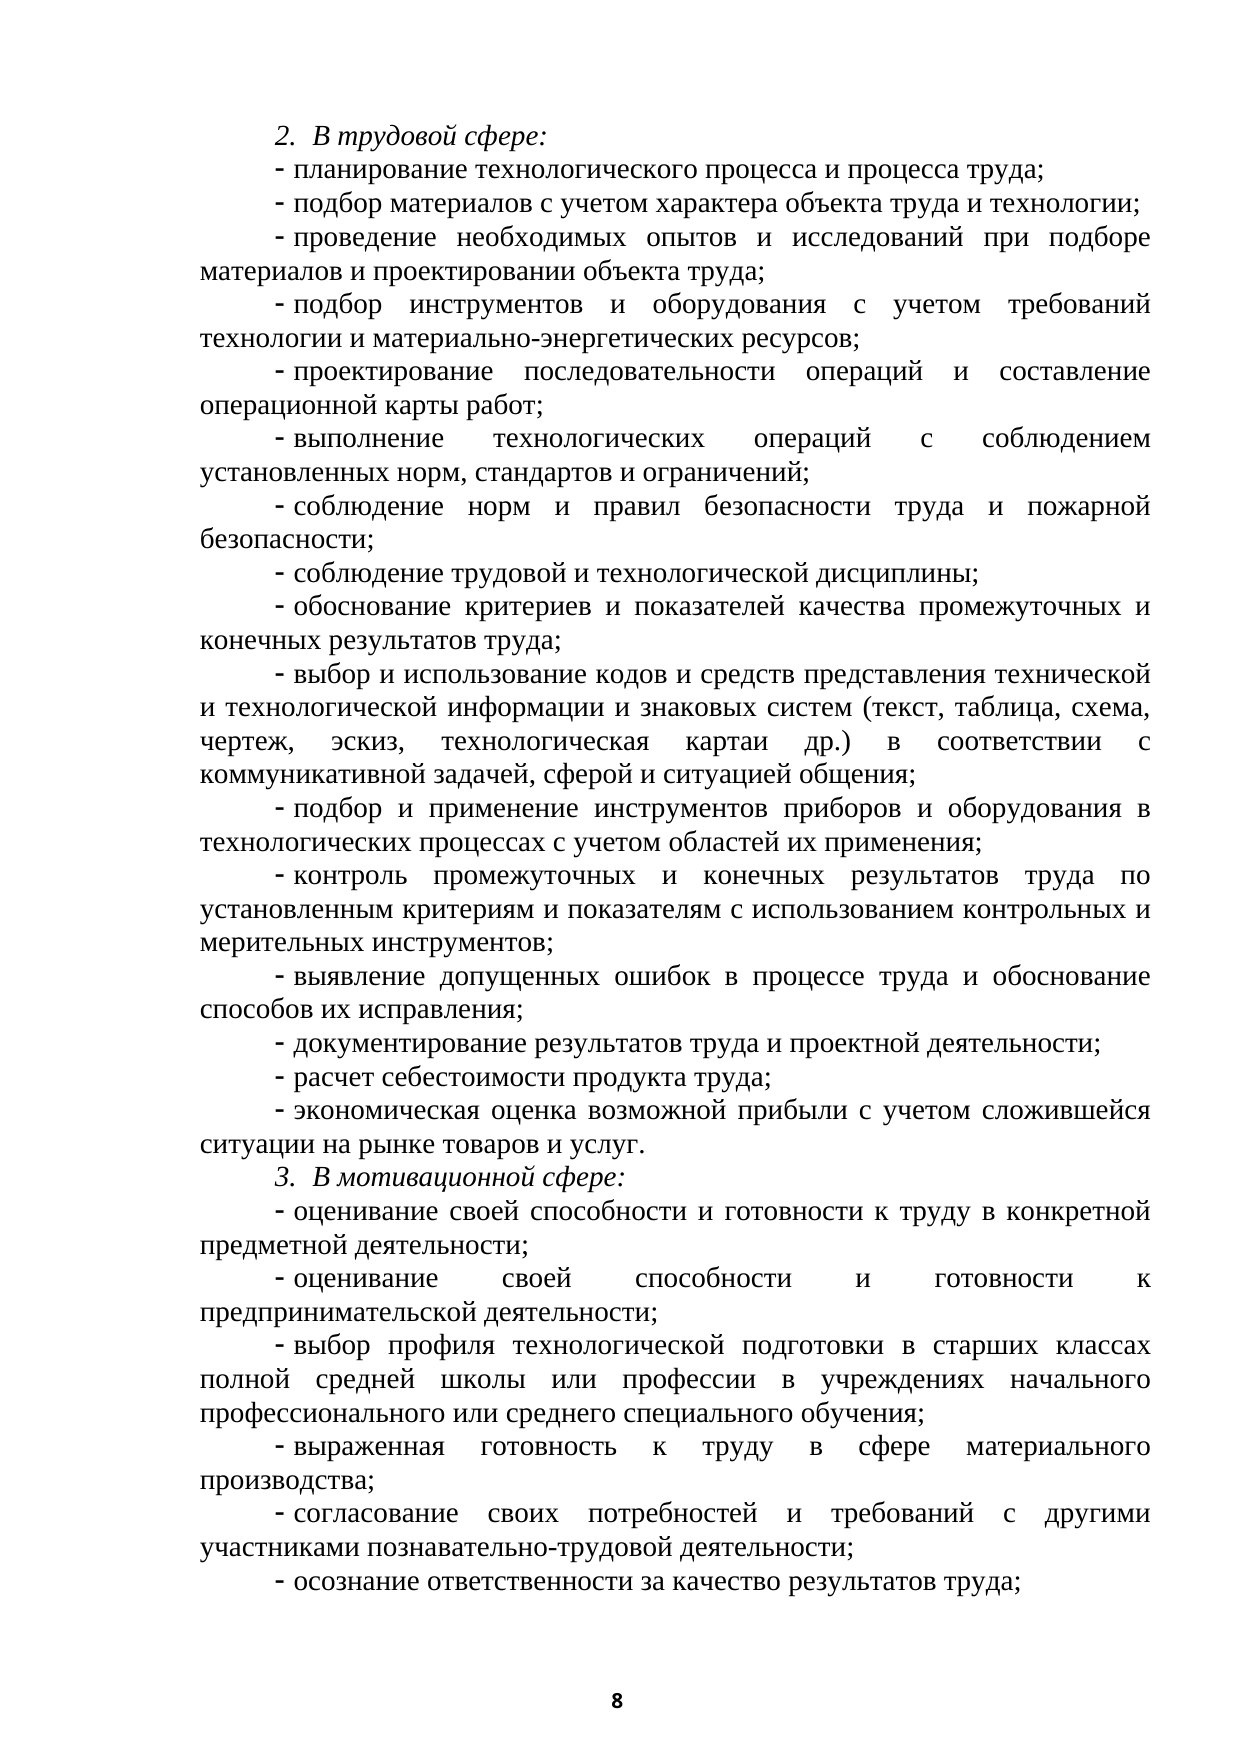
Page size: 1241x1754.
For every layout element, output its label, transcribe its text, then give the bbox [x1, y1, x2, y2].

list подбор материалов с учетом характера объекта труда и технологии; [199, 185, 1152, 219]
list В мотивационной сфере: [199, 1159, 1152, 1193]
list планирование технологического процесса и процесса труда; [199, 152, 1152, 185]
list оценивание своей способности и готовности к труду в конкретной предметной деятельности; [199, 1193, 1152, 1260]
list выраженная готовность к труду в сфере материального производства; [199, 1428, 1152, 1495]
list контроль промежуточных и конечных результатов труда по установленным критериям и показателям с использованием контрольных и мерительных инструментов; [199, 857, 1152, 958]
list выявление допущенных ошибок в процессе труда и обоснование способов их исправления; [199, 958, 1152, 1025]
list проведение необходимых опытов и исследований при подборе материалов и проектировании объекта труда; [199, 219, 1152, 286]
list выполнение технологических операций с соблюдением установленных норм, стандартов и ограничений; [199, 421, 1152, 488]
list экономическая оценка возможной прибыли с учетом сложившейся ситуации на рынке товаров и услуг. [199, 1092, 1152, 1159]
list соблюдение трудовой и технологической дисциплины; [199, 555, 1152, 588]
list согласование своих потребностей и требований с другими участниками познавательно-трудовой деятельности; [199, 1495, 1152, 1563]
list соблюдение норм и правил безопасности труда и пожарной безопасности; [199, 488, 1152, 555]
list обоснование критериев и показателей качества промежуточных и конечных результатов труда; [199, 588, 1152, 656]
list выбор и использование кодов и средств представления технической и технологической информации и знаковых систем (текст, таблица, схема, чертеж, эскиз, технологическая картаи др.) в соответствии с коммуникативной задачей, сферой и ситуацией общения; [199, 656, 1152, 790]
list В трудовой сфере: [199, 118, 1152, 152]
list документирование результатов труда и проектной деятельности; [199, 1025, 1152, 1059]
list проектирование последовательности операций и составление операционной карты работ; [199, 353, 1152, 421]
list подбор и применение инструментов приборов и оборудования в технологических процессах с учетом областей их применения; [199, 790, 1152, 857]
list оценивание своей способности и готовности к предпринимательской деятельности; [199, 1260, 1152, 1327]
list выбор профиля технологической подготовки в старших классах полной средней школы или профессии в учреждениях начального профессионального или среднего специального обучения; [199, 1327, 1152, 1428]
list расчет себестоимости продукта труда; [199, 1059, 1152, 1092]
list осознание ответственности за качество результатов труда; [199, 1563, 1152, 1596]
list подбор инструментов и оборудования с учетом требований технологии и материально-энергетических ресурсов; [199, 286, 1152, 353]
